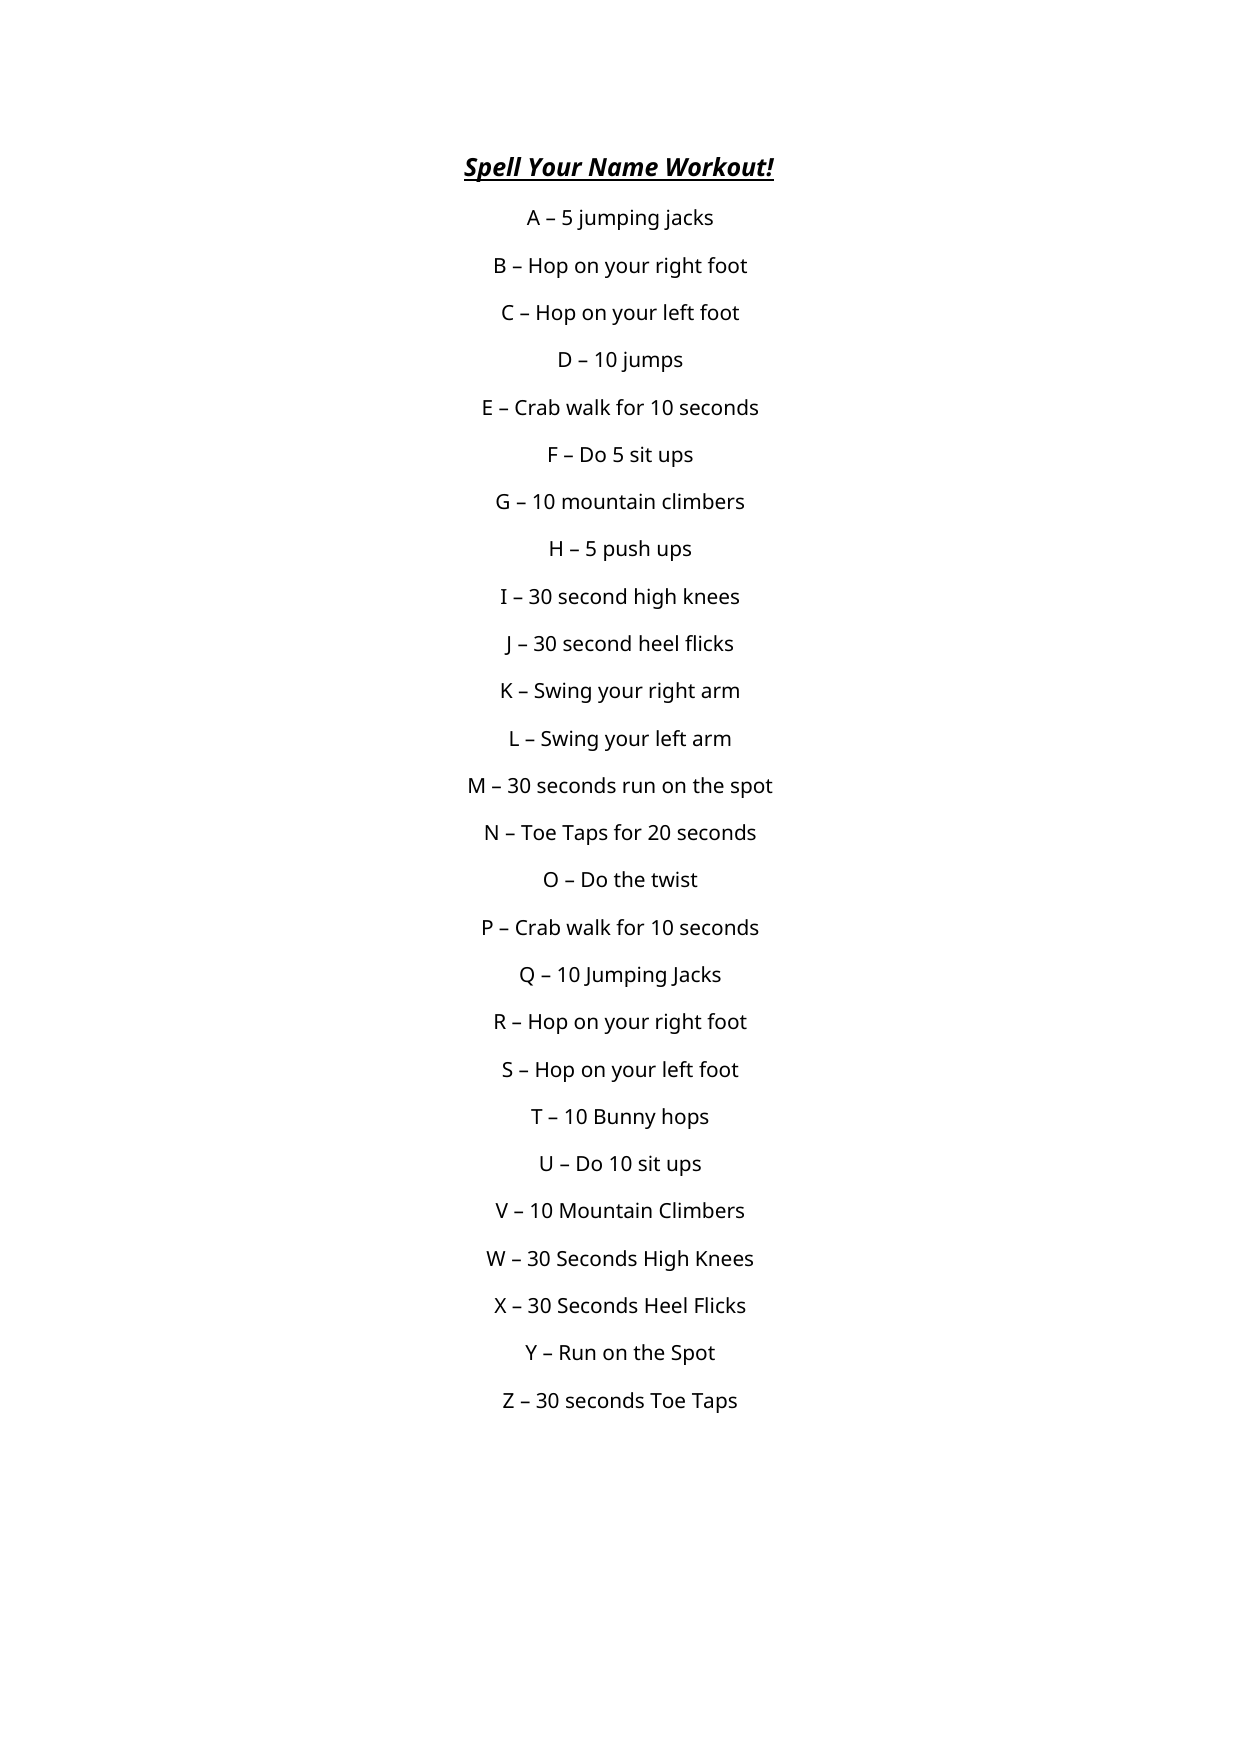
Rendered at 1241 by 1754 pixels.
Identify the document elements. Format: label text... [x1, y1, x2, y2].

text F – Do 5 sit ups [150, 440, 1090, 468]
text R – Hop on your right foot [150, 1007, 1090, 1036]
text C – Hop on your left foot [150, 298, 1090, 326]
text Z – 30 seconds Toe Taps [150, 1386, 1090, 1414]
text G – 10 mountain climbers [150, 487, 1090, 516]
text P – Crab walk for 10 seconds [150, 913, 1090, 941]
text Q – 10 Jumping Jacks [150, 960, 1090, 988]
text W – 30 Seconds High Knees [150, 1244, 1090, 1272]
text A – 5 jumping jacks [150, 203, 1090, 232]
text S – Hop on your left foot [150, 1055, 1090, 1083]
text L – Swing your left arm [150, 724, 1090, 752]
text O – Do the twist [150, 866, 1090, 894]
text J – 30 second heel flicks [150, 629, 1090, 657]
text X – 30 Seconds Heel Flicks [150, 1291, 1090, 1319]
text B – Hop on your right foot [150, 251, 1090, 279]
text U – Do 10 sit ups [150, 1149, 1090, 1178]
text M – 30 seconds run on the spot [150, 771, 1090, 799]
text N – Toe Taps for 20 seconds [150, 818, 1090, 847]
text I – 30 second high knees [150, 582, 1090, 610]
text E – Crab walk for 10 seconds [150, 393, 1090, 421]
text H – 5 push ups [150, 534, 1090, 563]
text V – 10 Mountain Climbers [150, 1197, 1090, 1225]
text Y – Run on the Spot [150, 1338, 1090, 1367]
text T – 10 Bunny hops [150, 1102, 1090, 1130]
text K – Swing your right arm [150, 676, 1090, 705]
text D – 10 jumps [150, 345, 1090, 374]
text Spell Your Name Workout! [150, 150, 1090, 184]
